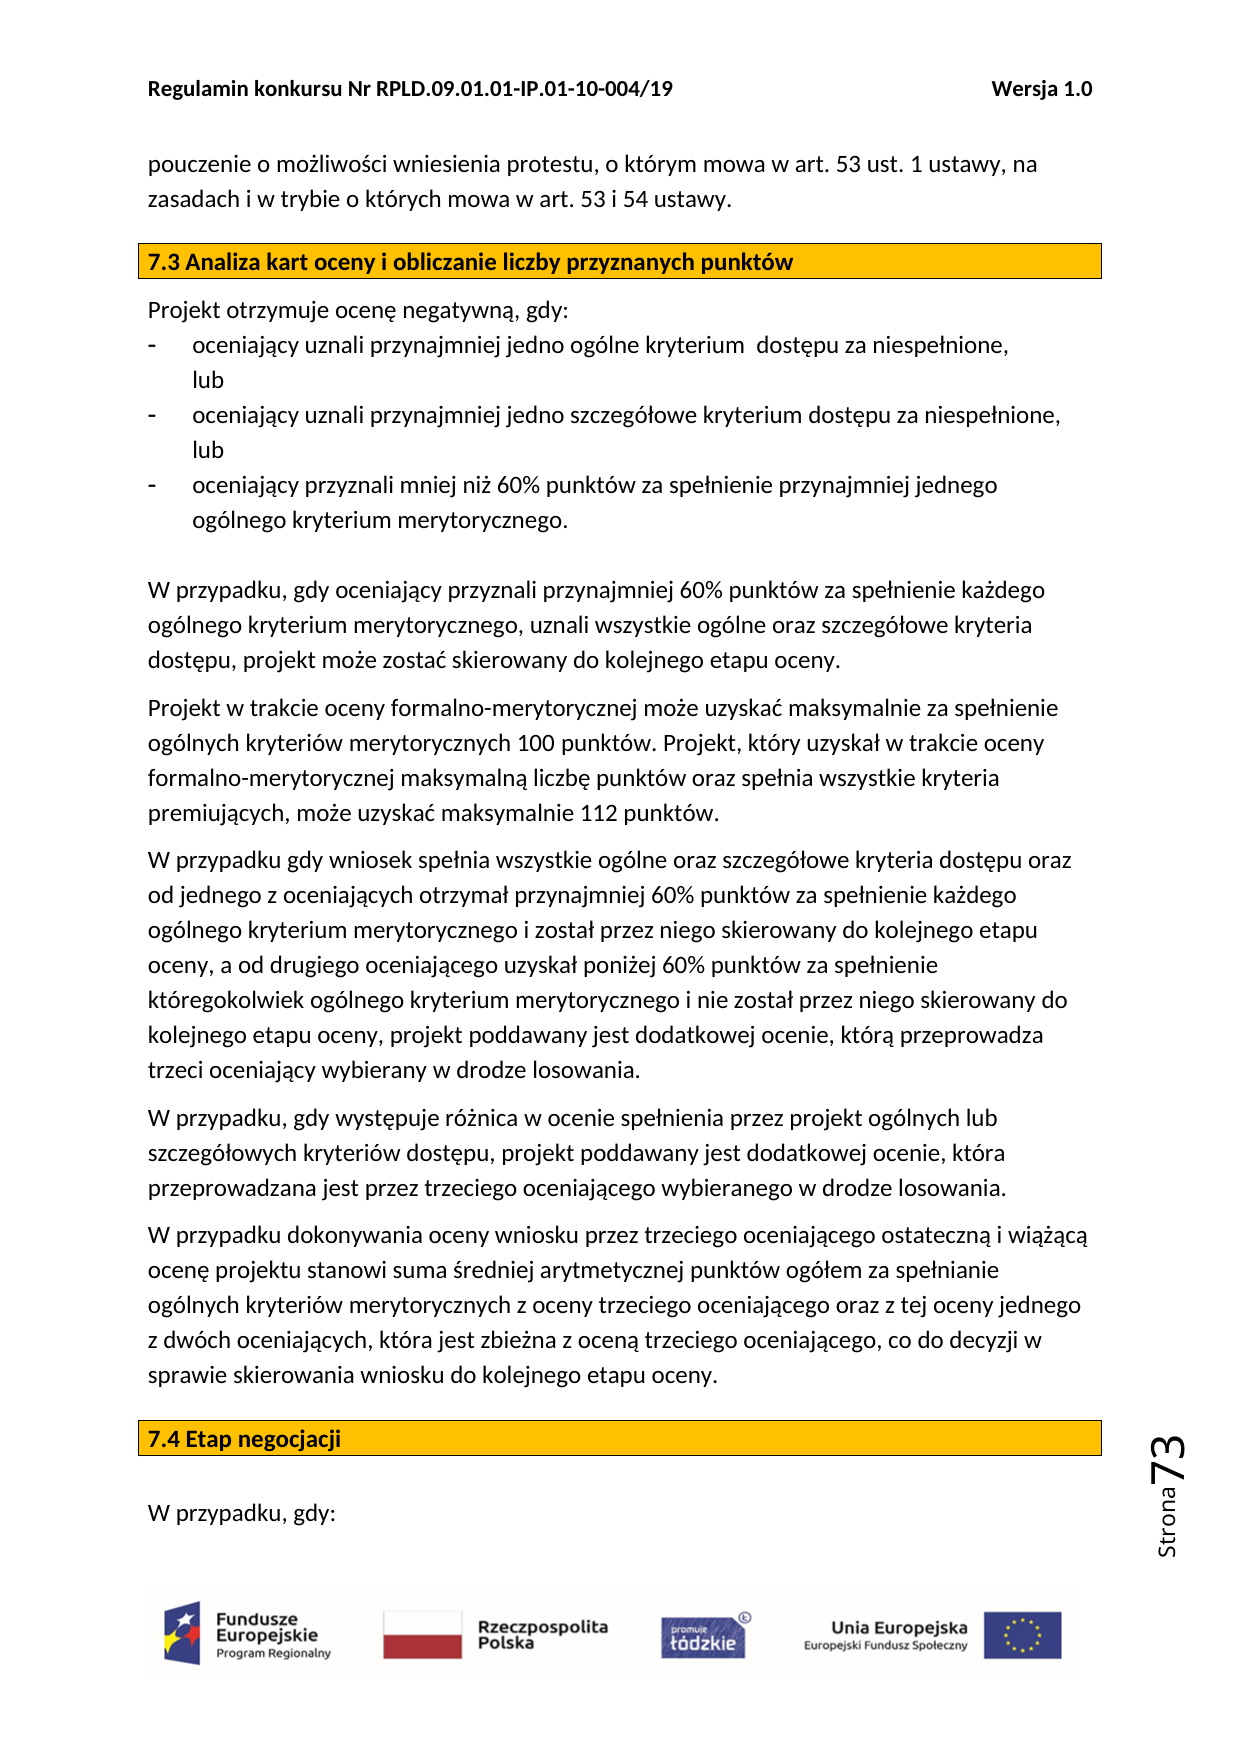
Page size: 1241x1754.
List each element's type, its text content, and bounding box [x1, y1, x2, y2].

list oceniający uznali przynajmniej jedno szczegółowe kryterium dostępu za niespełnione, lub [148, 400, 1092, 465]
text Projekt w trakcie oceny formalno-merytorycznej może uzyskać maksymalnie za spełnienie ogólnych kryteriów merytorycznych 100 punktów. Projekt, który uzyskał w trakcie oceny formalno-merytorycznej maksymalną liczbę punktów oraz spełnia wszystkie kryteria premiujących, może uzyskać maksymalnie 112 punktów. [148, 692, 1092, 828]
list oceniający uznali przynajmniej jedno ogólne kryterium dostępu za niespełnione, [148, 330, 1092, 360]
text Projekt otrzymuje ocenę negatywną, gdy: [148, 295, 1092, 325]
list oceniający przyznali mniej niż 60% punktów za spełnienie przynajmniej jednego ogólnego kryterium merytorycznego. [148, 470, 1092, 535]
list Analiza kart oceny i obliczanie liczby przyznanych punktów [139, 244, 1101, 278]
text W przypadku, gdy występuje różnica w ocenie spełnienia przez projekt ogólnych lub szczegółowych kryteriów dostępu, projekt poddawany jest dodatkowej ocenie, która przeprowadzana jest przez trzeciego oceniającego wybieranego w drodze losowania. [148, 1102, 1092, 1203]
text W przypadku, gdy oceniający przyznali przynajmniej 60% punktów za spełnienie każdego ogólnego kryterium merytorycznego, uznali wszystkie ogólne oraz szczegółowe kryteria dostępu, projekt może zostać skierowany do kolejnego etapu oceny. [148, 575, 1092, 675]
text W przypadku, gdy: [148, 1497, 1092, 1527]
text lub [192, 365, 1092, 395]
text W przypadku gdy wniosek spełnia wszystkie ogólne oraz szczegółowe kryteria dostępu oraz od jednego z oceniających otrzymał przynajmniej 60% punktów za spełnienie każdego ogólnego kryterium merytorycznego i został przez niego skierowany do kolejnego etapu oceny, a od drugiego oceniającego uzyskał poniżej 60% punktów za spełnienie któregokolwiek ogólnego kryterium merytorycznego i nie został przez niego skierowany do kolejnego etapu oceny, projekt poddawany jest dodatkowej ocenie, którą przeprowadza trzeci oceniający wybierany w drodze losowania. [148, 845, 1092, 1085]
text W przypadku dokonywania oceny wniosku przez trzeciego oceniającego ostateczną i wiążącą ocenę projektu stanowi suma średniej arytmetycznej punktów ogółem za spełnianie ogólnych kryteriów merytorycznych z oceny trzeciego oceniającego oraz z tej oceny jednego z dwóch oceniających, która jest zbieżna z oceną trzeciego oceniającego, co do decyzji w sprawie skierowania wniosku do kolejnego etapu oceny. [148, 1220, 1092, 1390]
picture [147, 1585, 1079, 1681]
text 7.4 Etap negocjacji [139, 1421, 1101, 1455]
